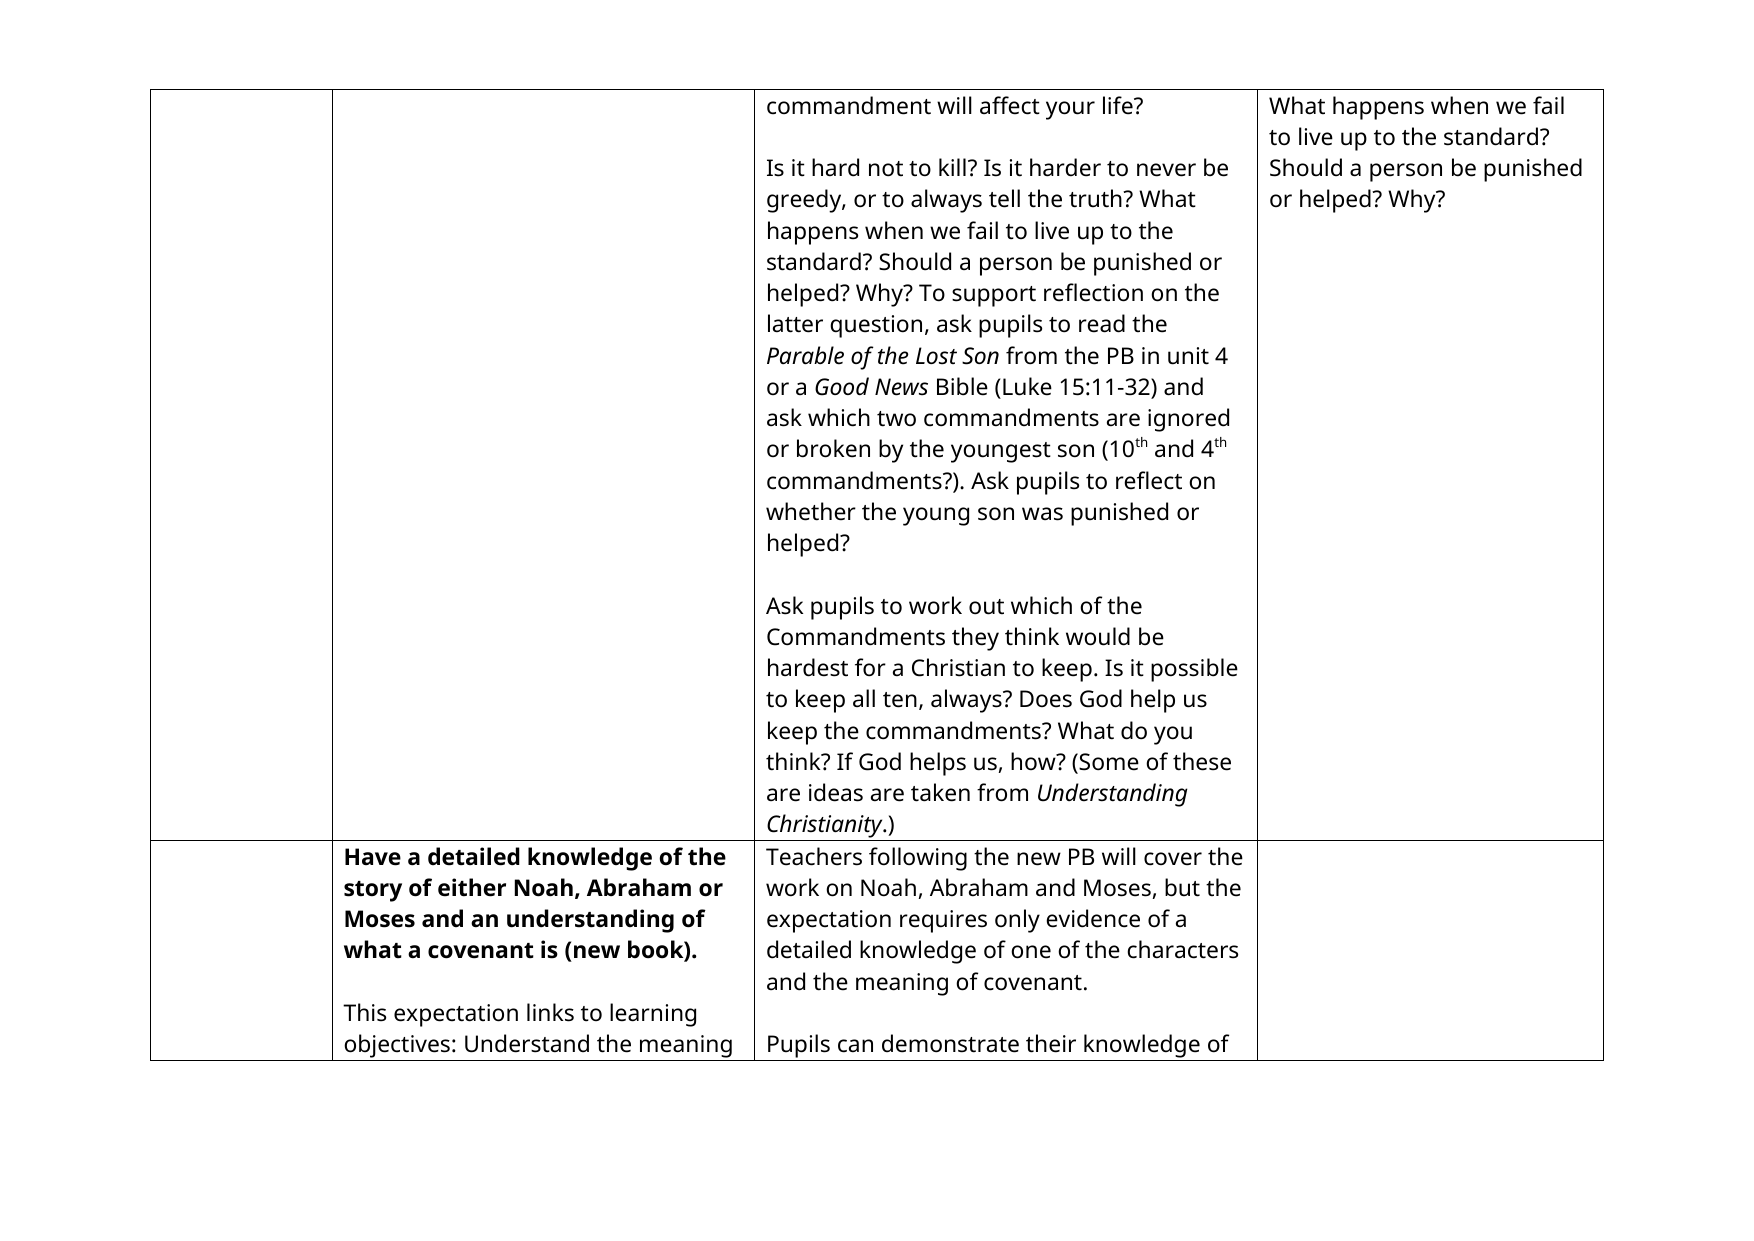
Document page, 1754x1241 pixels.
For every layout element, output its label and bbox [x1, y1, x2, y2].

table_cell [1258, 90, 1603, 840]
table_cell [1258, 841, 1603, 1059]
table_cell [755, 841, 1257, 1059]
table_cell [333, 90, 754, 840]
table_cell [151, 841, 332, 1059]
table_cell [755, 90, 1257, 840]
table_cell [333, 841, 754, 1059]
table_cell [151, 90, 332, 840]
